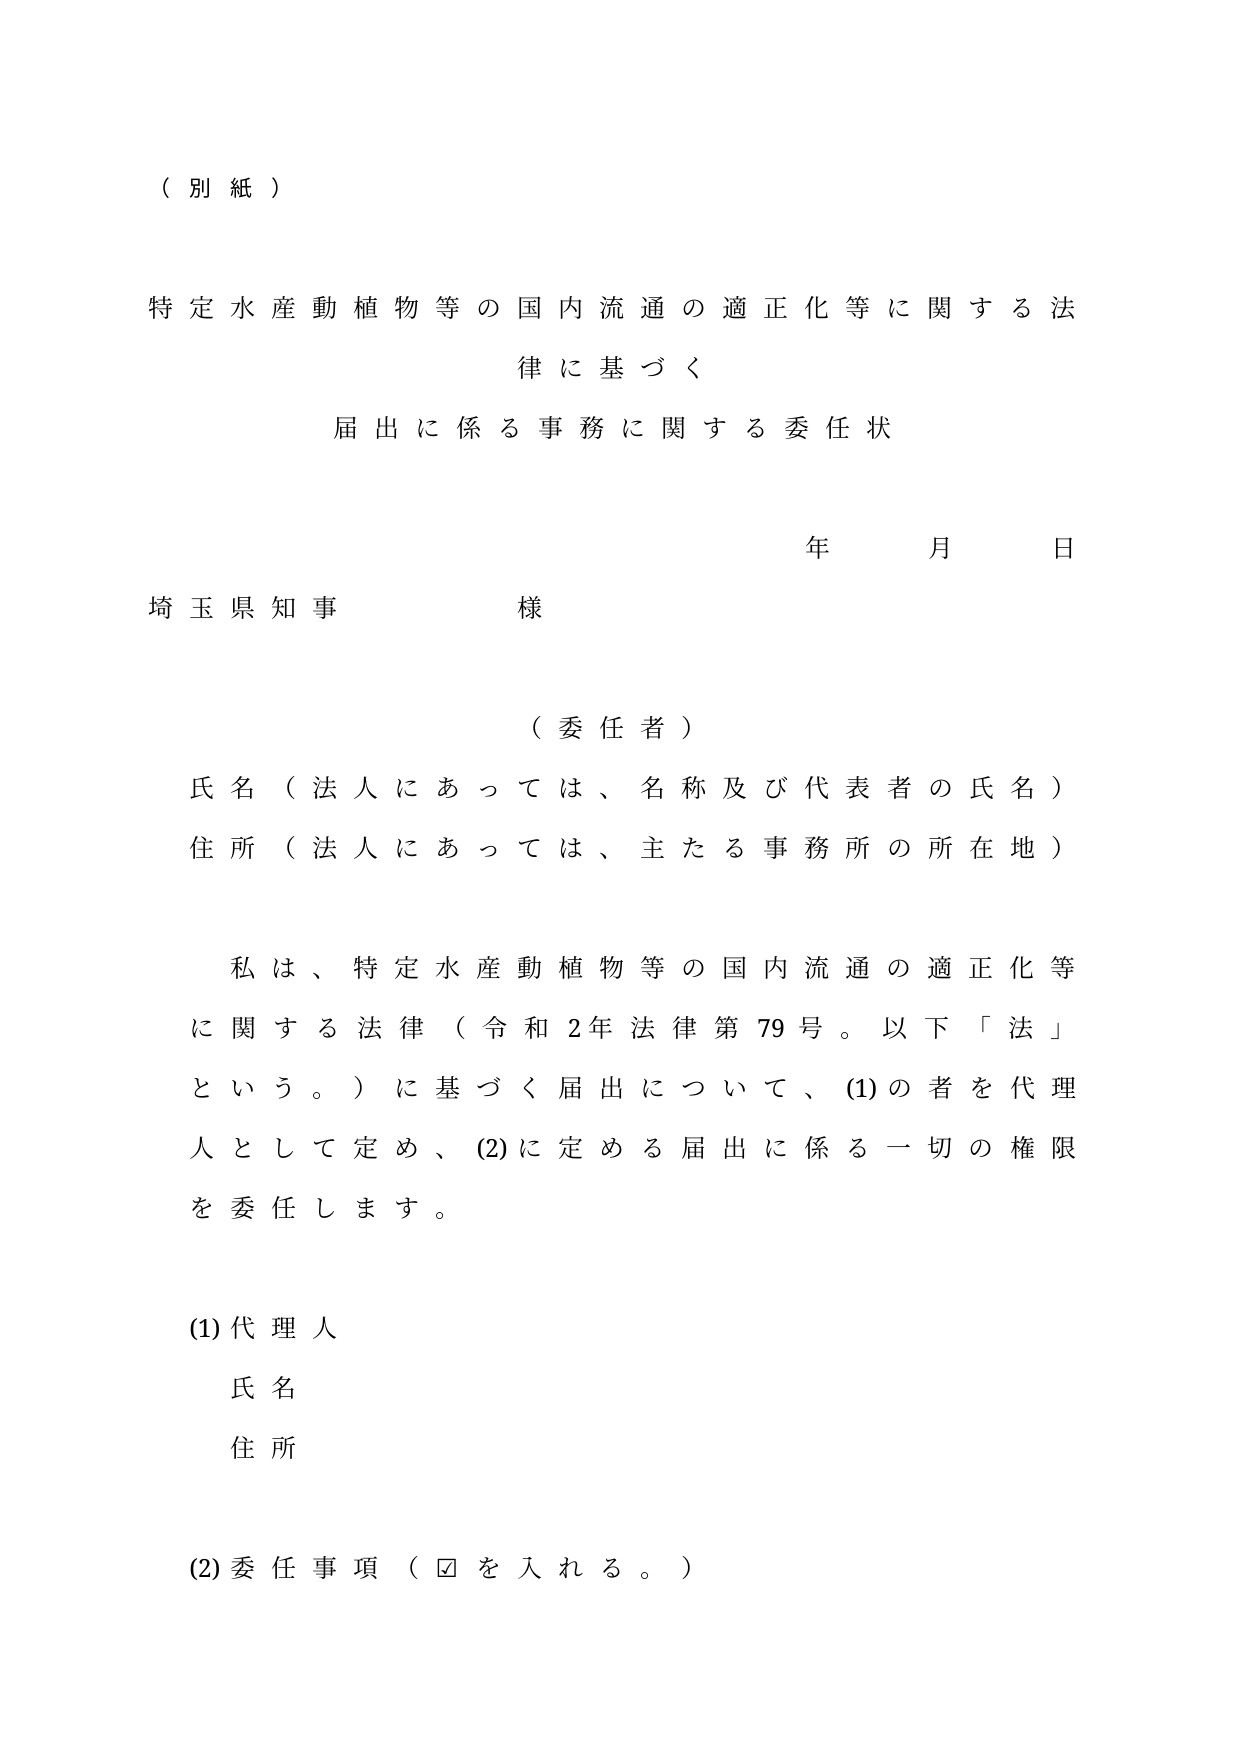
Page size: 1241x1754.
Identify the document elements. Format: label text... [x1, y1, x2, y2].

text (2) 委任事項（☑を入れる。） [170, 1537, 1092, 1597]
text 届出に係る事務に関する委任状 [148, 397, 1092, 457]
text 氏名 [214, 1357, 1092, 1417]
text （委任者） [148, 697, 1092, 757]
text (1) 代理人 [170, 1297, 1092, 1357]
text 年 月 日 [148, 517, 1092, 577]
text 氏名（法人にあっては、名称及び代表者の氏名） [148, 757, 1092, 817]
text 埼玉県知事 様 [148, 577, 1092, 637]
text 特定水産動植物等の国内流通の適正化等に関する法律に基づく [148, 277, 1092, 397]
text 住所 [214, 1417, 1092, 1477]
text 住所（法人にあっては、主たる事務所の所在地） [148, 817, 1092, 877]
text 私は、特定水産動植物等の国内流通の適正化等に関する法律（令和2年法律第79号。以下「法」という。）に基づく届出について、(1)の者を代理人として定め、(2)に定める届出に係る一切の権限を委任します。 [189, 937, 1092, 1237]
text （別紙） [148, 157, 1092, 217]
